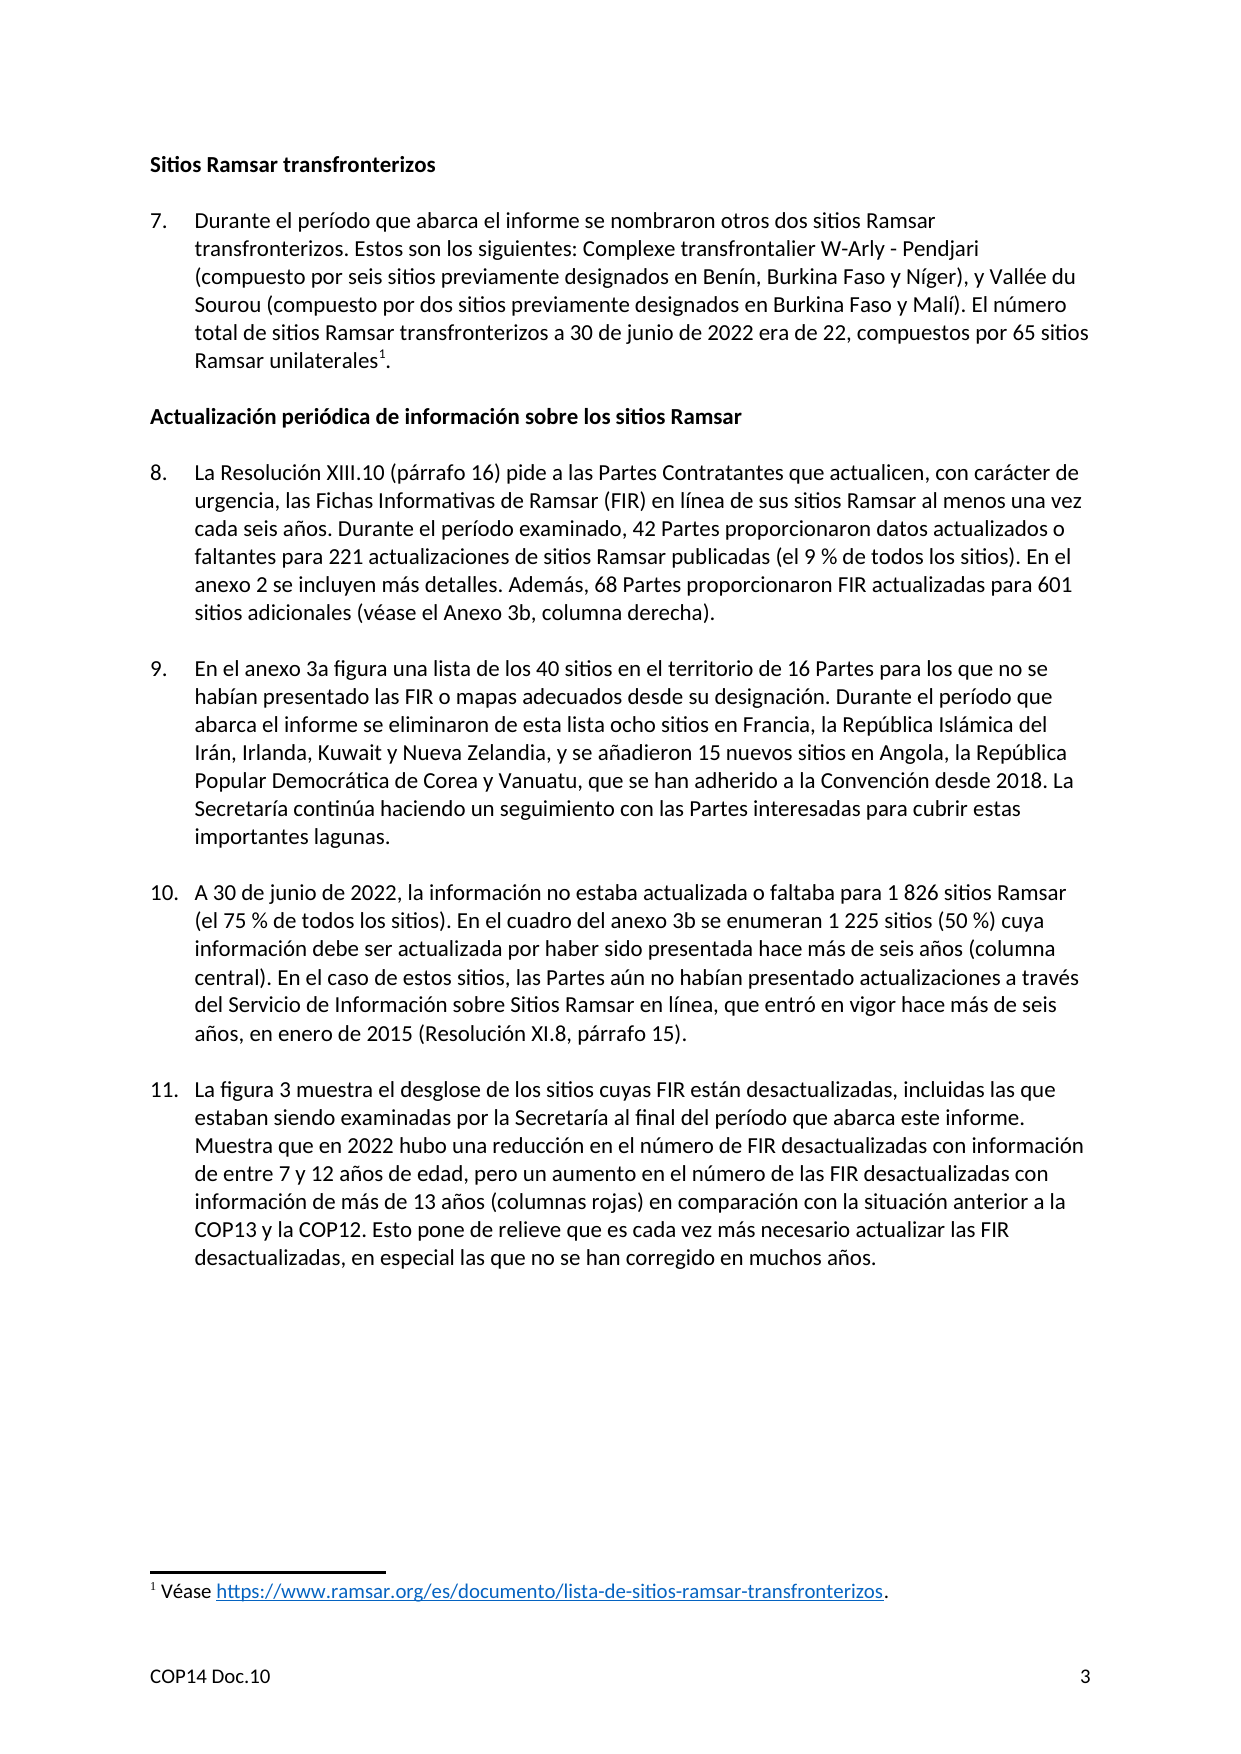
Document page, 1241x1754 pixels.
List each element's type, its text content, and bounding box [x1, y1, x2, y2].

list Durante el período que abarca el informe se nombraron otros dos sitios Ramsar transfronterizos. Estos son los siguientes: Complexe transfrontalier W-Arly - Pendjari (compuesto por seis sitios previamente designados en Benín, Burkina Faso y Níger), y Vallée du Sourou (compuesto por dos sitios previamente designados en Burkina Faso y Malí). El número total de sitios Ramsar transfronterizos a 30 de junio de 2022 era de 22, compuestos por 65 sitios Ramsar unilaterales. [150, 206, 1090, 374]
list La figura 3 muestra el desglose de los sitios cuyas FIR están desactualizadas, incluidas las que estaban siendo examinadas por la Secretaría al final del período que abarca este informe. Muestra que en 2022 hubo una reducción en el número de FIR desactualizadas con información de entre 7 y 12 años de edad, pero un aumento en el número de las FIR desactualizadas con información de más de 13 años (columnas rojas) en comparación con la situación anterior a la COP13 y la COP12. Esto pone de relieve que es cada vez más necesario actualizar las FIR desactualizadas, en especial las que no se han corregido en muchos años. [150, 1075, 1090, 1271]
subtitle Actualización periódica de información sobre los sitios Ramsar [150, 402, 1090, 430]
list Sitios Ramsar transfronterizos [150, 150, 1090, 178]
list En el anexo 3a figura una lista de los 40 sitios en el territorio de 16 Partes para los que no se habían presentado las FIR o mapas adecuados desde su designación. Durante el período que abarca el informe se eliminaron de esta lista ocho sitios en Francia, la República Islámica del Irán, Irlanda, Kuwait y Nueva Zelandia, y se añadieron 15 nuevos sitios en Angola, la República Popular Democrática de Corea y Vanuatu, que se han adherido a la Convención desde 2018. La Secretaría continúa haciendo un seguimiento con las Partes interesadas para cubrir estas importantes lagunas. [150, 654, 1090, 851]
list La Resolución XIII.10 (párrafo 16) pide a las Partes Contratantes que actualicen, con carácter de urgencia, las Fichas Informativas de Ramsar (FIR) en línea de sus sitios Ramsar al menos una vez cada seis años. Durante el período examinado, 42 Partes proporcionaron datos actualizados o faltantes para 221 actualizaciones de sitios Ramsar publicadas (el 9 % de todos los sitios). En el anexo 2 se incluyen más detalles. Además, 68 Partes proporcionaron FIR actualizadas para 601 sitios adicionales (véase el Anexo 3b, columna derecha). [150, 458, 1090, 626]
list A 30 de junio de 2022, la información no estaba actualizada o faltaba para 1 826 sitios Ramsar (el 75 % de todos los sitios). En el cuadro del anexo 3b se enumeran 1 225 sitios (50 %) cuya información debe ser actualizada por haber sido presentada hace más de seis años (columna central). En el caso de estos sitios, las Partes aún no habían presentado actualizaciones a través del Servicio de Información sobre Sitios Ramsar en línea, que entró en vigor hace más de seis años, en enero de 2015 (Resolución XI.8, párrafo 15). [150, 878, 1090, 1047]
